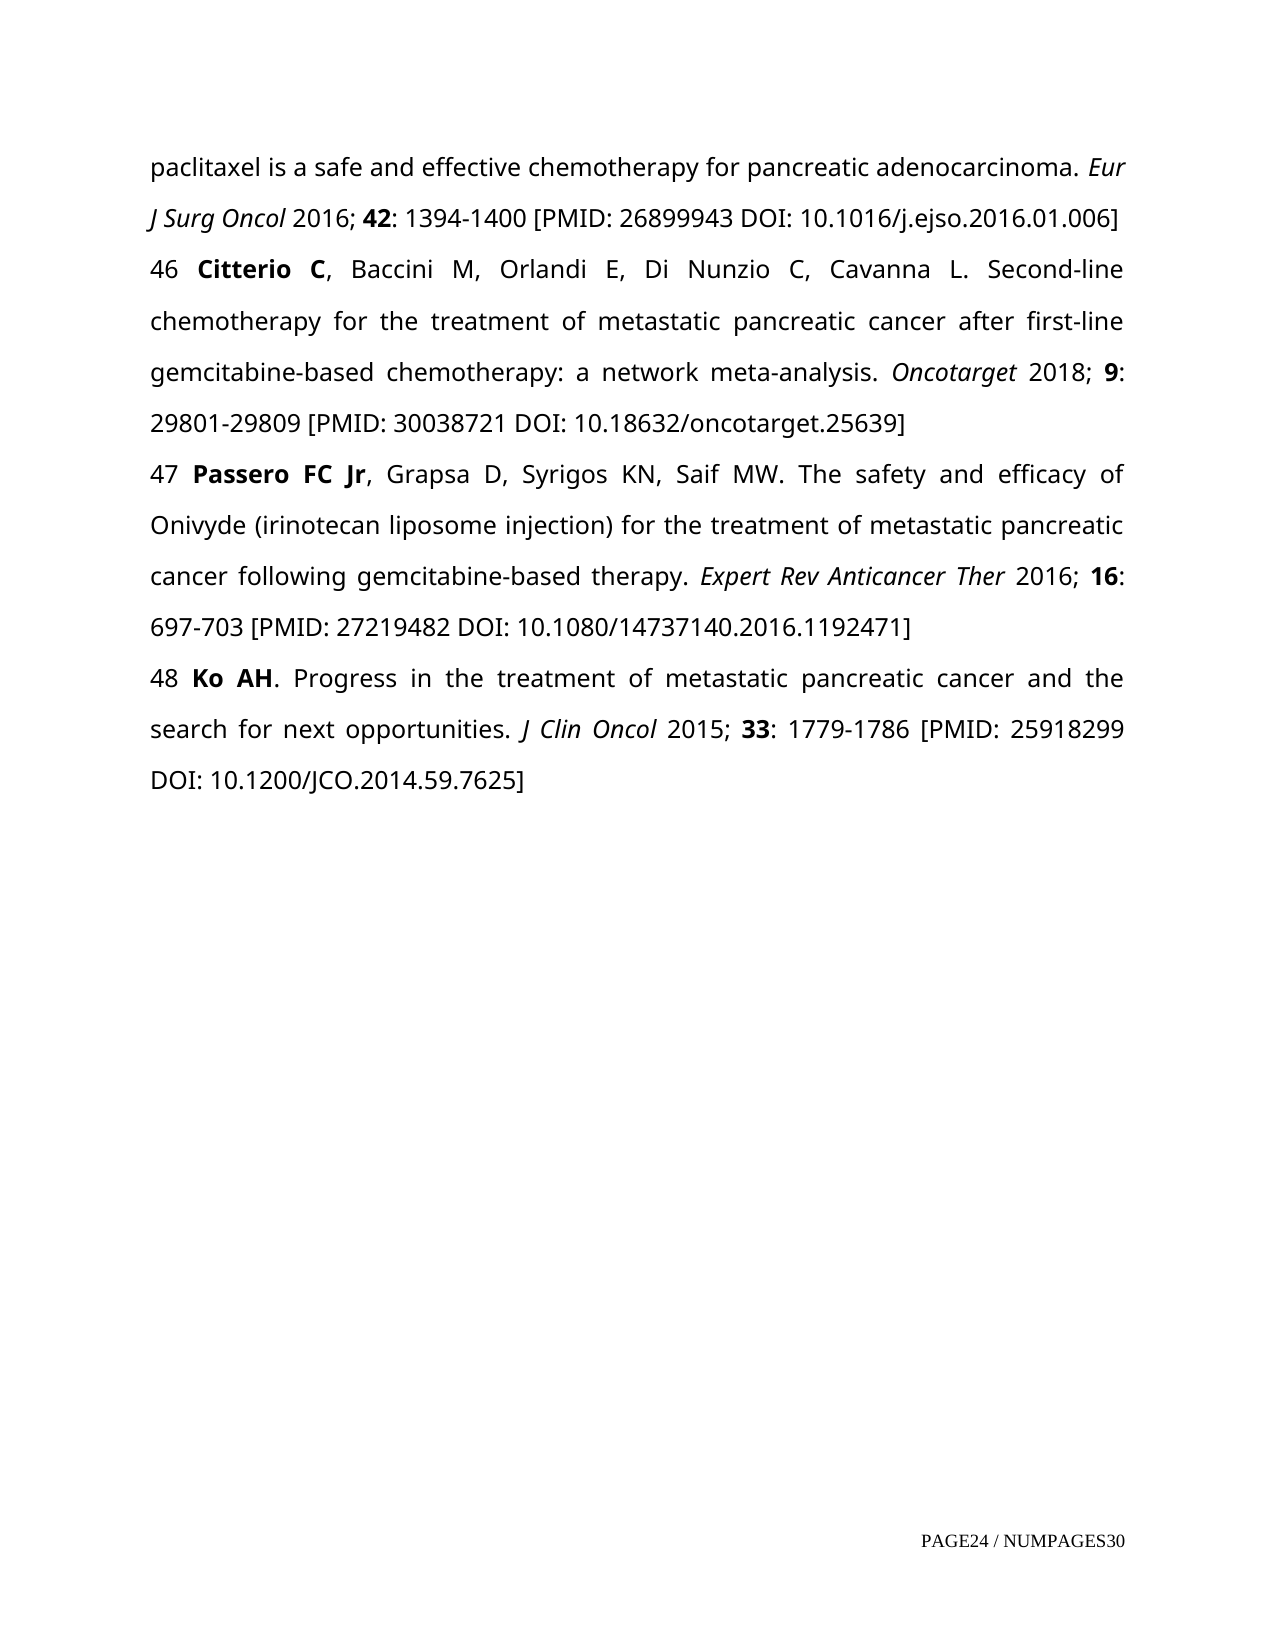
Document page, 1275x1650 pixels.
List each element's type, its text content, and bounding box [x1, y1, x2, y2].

text 47 Passero FC Jr, Grapsa D, Syrigos KN, Saif MW. The safety and efficacy of Onivyde (irinotecan liposome injection) for the treatment of metastatic pancreatic cancer following gemcitabine-based therapy. Expert Rev Anticancer Ther 2016; 16: 697-703 [PMID: 27219482 DOI: 10.1080/14737140.2016.1192471] [150, 456, 1125, 643]
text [150, 150, 1125, 235]
text 48 Ko AH. Progress in the treatment of metastatic pancreatic cancer and the search for next opportunities. J Clin Oncol 2015; 33: 1779-1786 [PMID: 25918299 DOI: 10.1200/JCO.2014.59.7625] [150, 660, 1125, 797]
text 46 Citterio C, Baccini M, Orlandi E, Di Nunzio C, Cavanna L. Second-line chemotherapy for the treatment of metastatic pancreatic cancer after first-line gemcitabine-based chemotherapy: a network meta-analysis. Oncotarget 2018; 9: 29801-29809 [PMID: 30038721 DOI: 10.18632/oncotarget.25639] [150, 252, 1125, 439]
